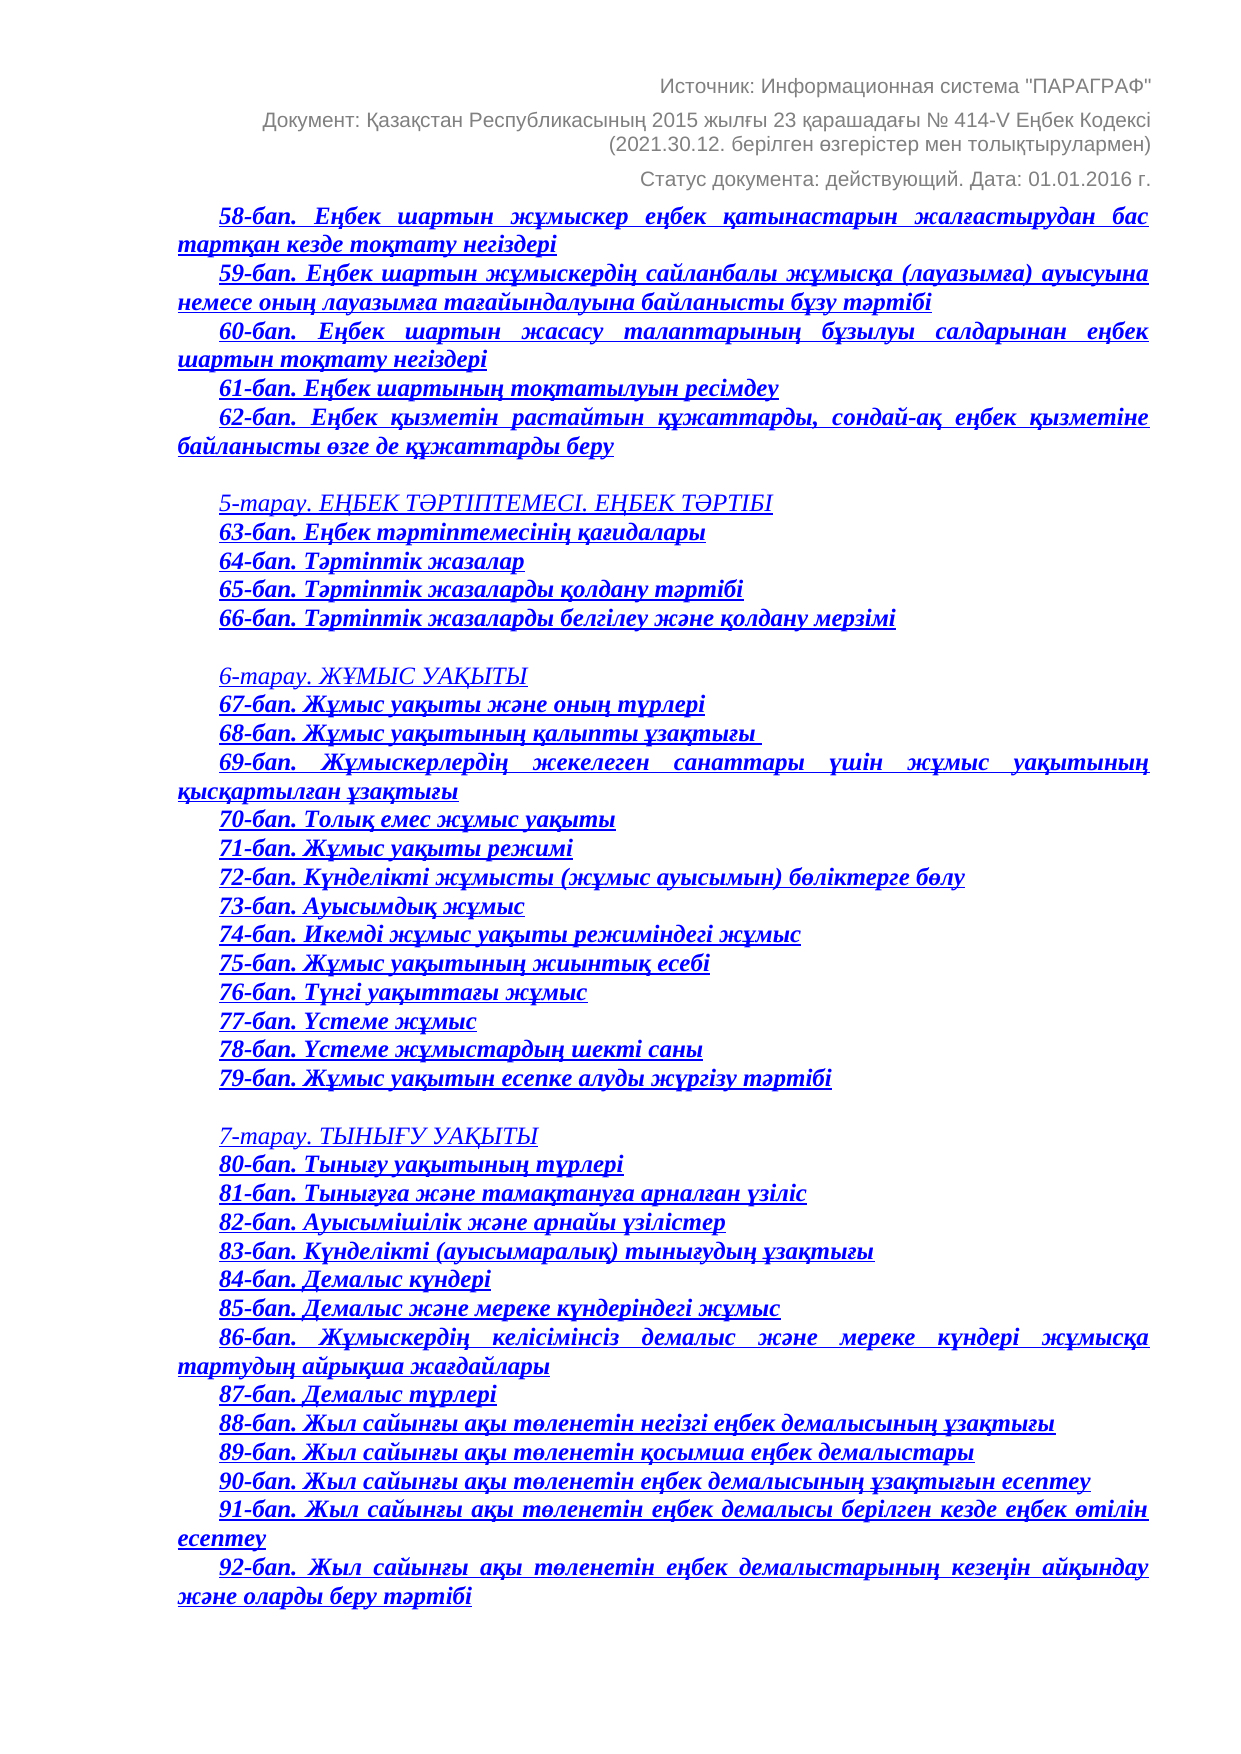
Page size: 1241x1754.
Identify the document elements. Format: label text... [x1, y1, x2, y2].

text 6-тарау. ЖҰМЫС УАҚЫТЫ [177, 661, 1152, 689]
text 82-бап. Ауысымішілік және арнайы үзілістер [177, 1207, 1152, 1236]
text 81-бап. Тынығуға және тамақтануға арналған үзіліс [177, 1178, 1152, 1207]
text 67-бап. Жұмыс уақыты және оның түрлері [177, 689, 1152, 718]
text 87-бап. Демалыс түрлері [177, 1379, 1152, 1408]
text 74-бап. Икемді жұмыс уақыты режиміндегі жұмыс [177, 919, 1152, 948]
text 5-тарау. ЕҢБЕК ТӘРТІПТЕМЕСІ. ЕҢБЕК ТӘРТІБІ [177, 488, 1152, 517]
text 71-бап. Жұмыс уақыты режимі [177, 833, 1152, 862]
text 85-бап. Демалыс және мереке күндеріндегі жұмыс [177, 1293, 1152, 1322]
text 72-бап. Күнделікті жұмысты (жұмыс ауысымын) бөліктерге бөлу [177, 862, 1152, 891]
text 69-бап. Жұмыскерлердің жекелеген санаттары үшін жұмыс уақытының қысқартылған ұзақтығы [177, 747, 1152, 804]
text 79-бап. Жұмыс уақытын есепке алуды жүргізу тәртібі [177, 1063, 1152, 1092]
text 80-бап. Тынығу уақытының түрлері [177, 1149, 1152, 1178]
text 91-бап. Жыл сайынғы ақы төленетін еңбек демалысы берілген кезде еңбек өтілін есептеу [177, 1494, 1152, 1552]
text 89-бап. Жыл сайынғы ақы төленетін қосымша еңбек демалыстары [177, 1437, 1152, 1466]
text 75-бап. Жұмыс уақытының жиынтық есебі [177, 948, 1152, 977]
text 64-бап. Тәртіптік жазалар [177, 546, 1152, 574]
text 58-бап. Еңбек шартын жұмыскер еңбек қатынастарын жалғастырудан бас тартқан кезде тоқтату негіздері [177, 201, 1152, 258]
text 62-бап. Еңбек қызметін растайтын құжаттарды, сондай-ақ еңбек қызметіне байланысты өзге де құжаттарды беру [177, 402, 1152, 459]
text 86-бап. Жұмыскердің келісімінсіз демалыс және мереке күндері жұмысқа тартудың айрықша жағдайлары [177, 1322, 1152, 1379]
text 66-бап. Тәртіптік жазаларды белгілеу және қолдану мерзімі [177, 603, 1152, 632]
text 77-бап. Үстеме жұмыс [177, 1006, 1152, 1034]
text 60-бап. Еңбек шартын жасасу талаптарының бұзылуы салдарынан еңбек шартын тоқтату негіздері [177, 316, 1152, 373]
text 59-бап. Еңбек шартын жұмыскердің сайланбалы жұмысқа (лауазымға) ауысуына немесе оның лауазымға тағайындалуына байланысты бұзу тәртібі [177, 258, 1152, 316]
text 83-бап. Күнделікті (ауысымаралық) тынығудың ұзақтығы [177, 1236, 1152, 1264]
text 73-бап. Ауысымдық жұмыс [177, 891, 1152, 919]
text 68-бап. Жұмыс уақытының қалыпты ұзақтығы [177, 718, 1152, 747]
text 70-бап. Толық емес жұмыс уақыты [177, 804, 1152, 833]
text 84-бап. Демалыс күндері [177, 1264, 1152, 1293]
text 88-бап. Жыл сайынғы ақы төленетін негізгі еңбек демалысының ұзақтығы [177, 1408, 1152, 1437]
text 7-тарау. ТЫНЫҒУ УАҚЫТЫ [177, 1121, 1152, 1149]
text 63-бап. Еңбек тәртіптемесінің қағидалары [177, 517, 1152, 546]
text 78-бап. Үстеме жұмыстардың шекті саны [177, 1034, 1152, 1063]
text 61-бап. Еңбек шартының тоқтатылуын ресімдеу [177, 373, 1152, 402]
text 65-бап. Тәртіптік жазаларды қолдану тәртібі [177, 574, 1152, 603]
text 90-бап. Жыл сайынғы ақы төленетін еңбек демалысының ұзақтығын есептеу [177, 1466, 1152, 1494]
text 76-бап. Түнгі уақыттағы жұмыс [177, 977, 1152, 1006]
text 92-бап. Жыл сайынғы ақы төленетін еңбек демалыстарының кезеңін айқындау және оларды беру тәртібі [177, 1552, 1152, 1609]
